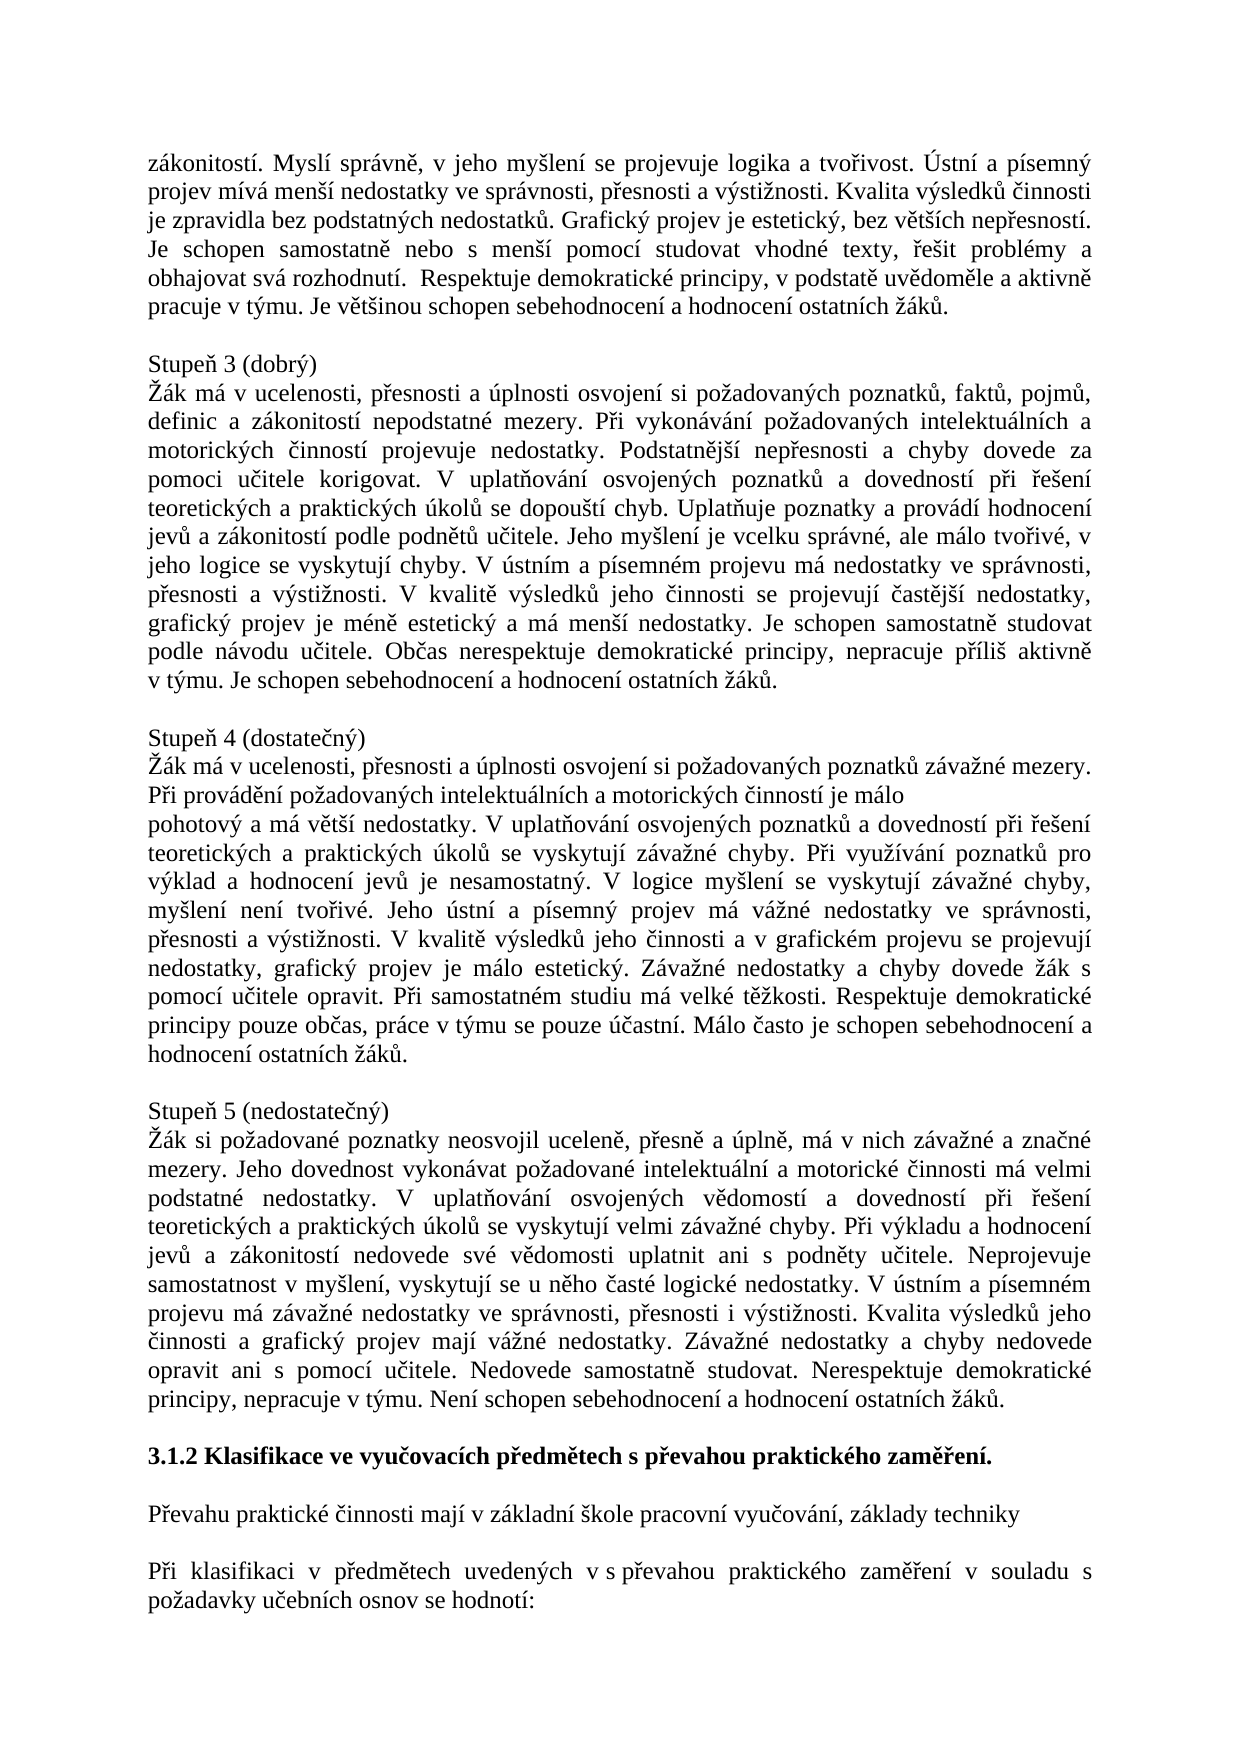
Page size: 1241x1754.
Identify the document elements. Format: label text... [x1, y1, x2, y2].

text Stupeň 4 (dostatečný) [148, 723, 1093, 751]
text Při klasifikaci v předmětech uvedených v s převahou praktického zaměření v souladu s požadavky učebních osnov se hodnotí: [148, 1556, 1093, 1614]
text Žák má v ucelenosti, přesnosti a úplnosti osvojení si požadovaných poznatků, faktů, pojmů, definic a zákonitostí nepodstatné mezery. Při vykonávání požadovaných intelektuálních a motorických činností projevuje nedostatky. Podstatnější nepřesnosti a chyby dovede za pomoci učitele korigovat. V uplatňování osvojených poznatků a dovedností při řešení teoretických a praktických úkolů se dopouští chyb. Uplatňuje poznatky a provádí hodnocení jevů a zákonitostí podle podnětů učitele. Jeho myšlení je vcelku správné, ale málo tvořivé, v jeho logice se vyskytují chyby. V ústním a písemném projevu má nedostatky ve správnosti, přesnosti a výstižnosti. V kvalitě výsledků jeho činnosti se projevují častější nedostatky, grafický projev je méně estetický a má menší nedostatky. Je schopen samostatně studovat podle návodu učitele. Občas nerespektuje demokratické principy, nepracuje příliš aktivně v týmu. Je schopen sebehodnocení a hodnocení ostatních žáků. [148, 378, 1093, 694]
text Převahu praktické činnosti mají v základní škole pracovní vyučování, základy techniky [148, 1499, 1093, 1528]
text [148, 148, 1093, 320]
text Stupeň 3 (dobrý) [148, 349, 1093, 378]
text Žák má v ucelenosti, přesnosti a úplnosti osvojení si požadovaných poznatků závažné mezery. Při provádění požadovaných intelektuálních a motorických činností je málo [148, 751, 1093, 809]
text 3.1.2 Klasifikace ve vyučovacích předmětech s převahou praktického zaměření. [148, 1441, 1093, 1470]
text Stupeň 5 (nedostatečný) [148, 1096, 1093, 1125]
text Žák si požadované poznatky neosvojil uceleně, přesně a úplně, má v nich závažné a značné mezery. Jeho dovednost vykonávat požadované intelektuální a motorické činnosti má velmi podstatné nedostatky. V uplatňování osvojených vědomostí a dovedností při řešení teoretických a praktických úkolů se vyskytují velmi závažné chyby. Při výkladu a hodnocení jevů a zákonitostí nedovede své vědomosti uplatnit ani s podněty učitele. Neprojevuje samostatnost v myšlení, vyskytují se u něho časté logické nedostatky. V ústním a písemném projevu má závažné nedostatky ve správnosti, přesnosti i výstižnosti. Kvalita výsledků jeho činnosti a grafický projev mají vážné nedostatky. Závažné nedostatky a chyby nedovede opravit ani s pomocí učitele. Nedovede samostatně studovat. Nerespektuje demokratické principy, nepracuje v týmu. Není schopen sebehodnocení a hodnocení ostatních žáků. [148, 1125, 1093, 1413]
text pohotový a má větší nedostatky. V uplatňování osvojených poznatků a dovedností při řešení teoretických a praktických úkolů se vyskytují závažné chyby. Při využívání poznatků pro výklad a hodnocení jevů je nesamostatný. V logice myšlení se vyskytují závažné chyby, myšlení není tvořivé. Jeho ústní a písemný projev má vážné nedostatky ve správnosti, přesnosti a výstižnosti. V kvalitě výsledků jeho činnosti a v grafickém projevu se projevují nedostatky, grafický projev je málo estetický. Závažné nedostatky a chyby dovede žák s pomocí učitele opravit. Při samostatném studiu má velké těžkosti. Respektuje demokratické principy pouze občas, práce v týmu se pouze účastní. Málo často je schopen sebehodnocení a hodnocení ostatních žáků. [148, 809, 1093, 1068]
